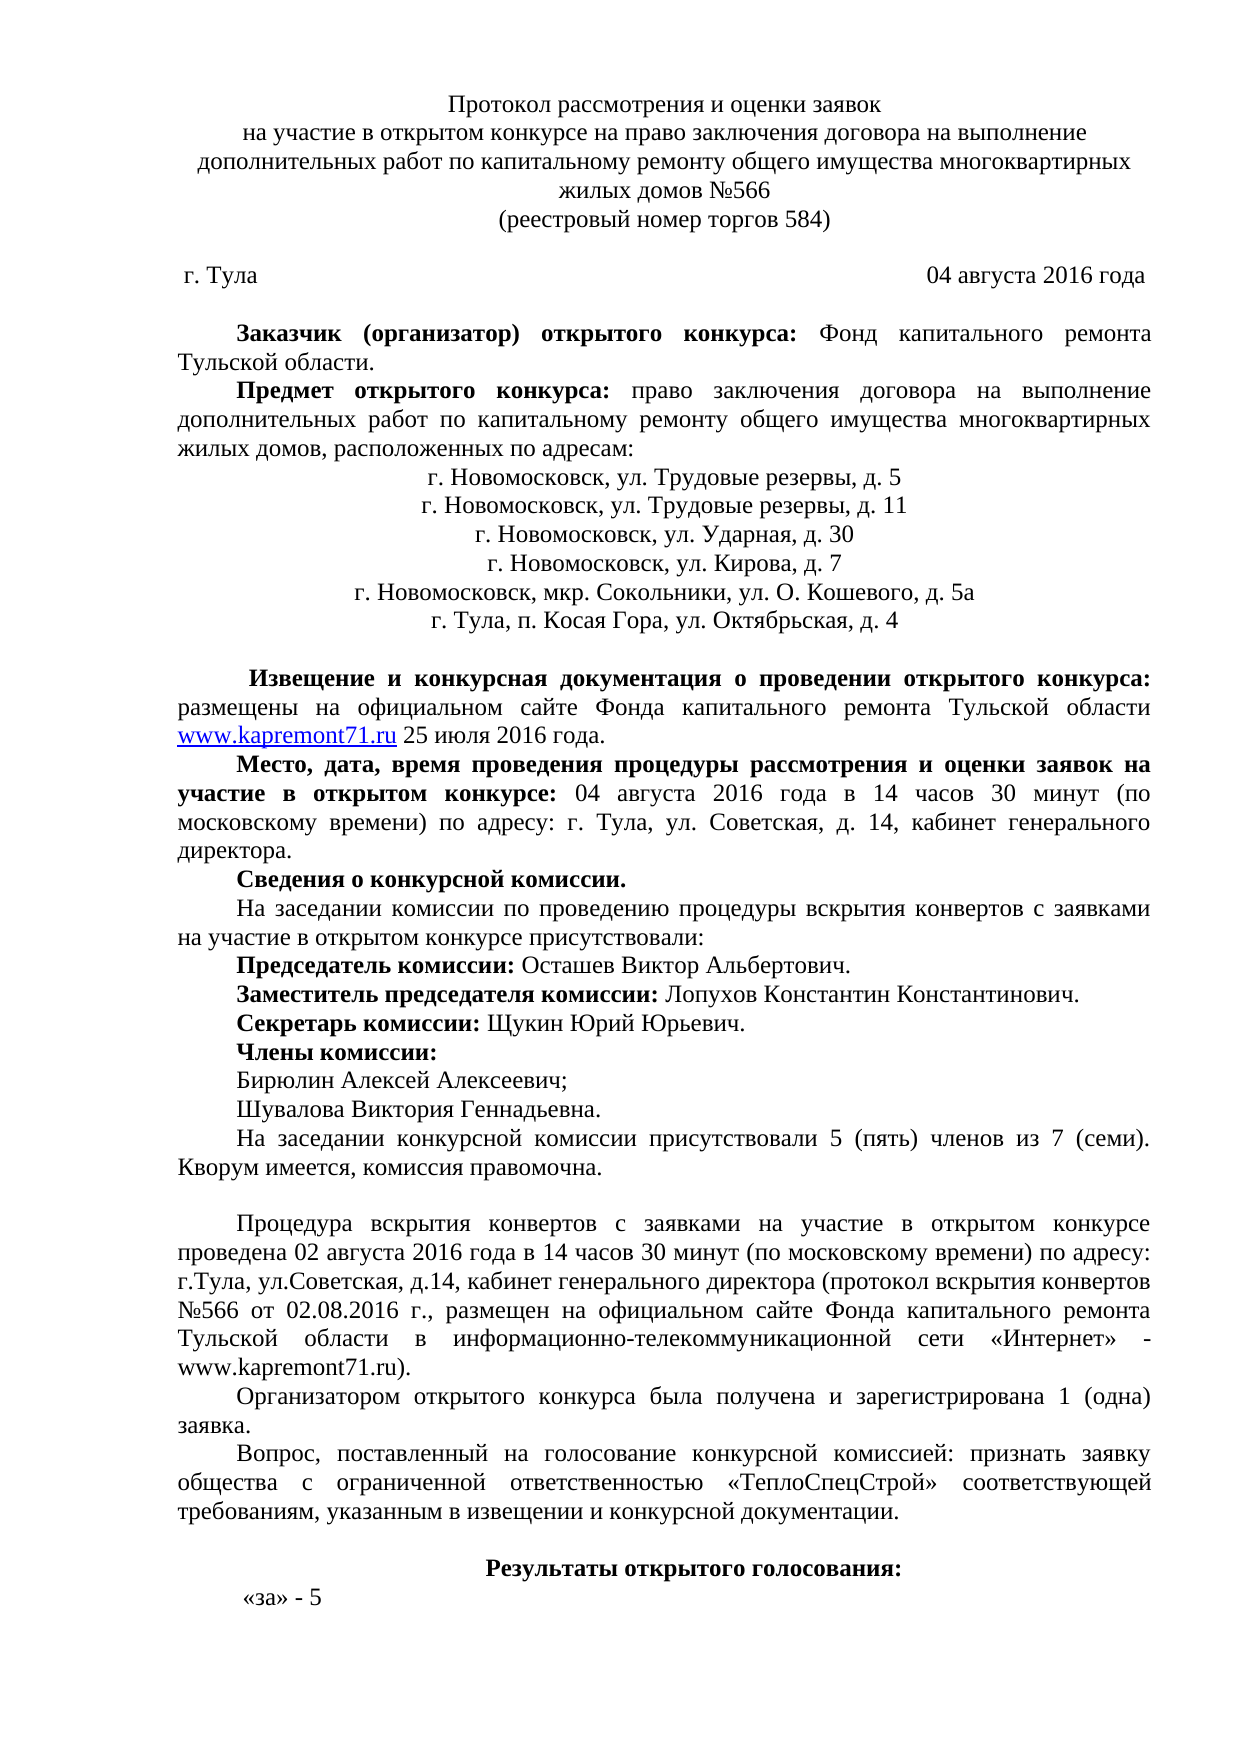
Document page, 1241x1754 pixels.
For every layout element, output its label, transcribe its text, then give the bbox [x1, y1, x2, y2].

text Извещение и конкурсная документация о проведении открытого конкурса: размещены на официальном сайте Фонда капитального ремонта Тульской области www.kapremont71.ru 25 июля 2016 года. [177, 663, 1152, 749]
text г. Новомосковск, ул. Трудовые резервы, д. 11 [177, 490, 1152, 519]
text на участие в открытом конкурсе на право заключения договора на выполнение дополнительных работ по капитальному ремонту общего имущества многоквартирных жилых домов №566 [177, 117, 1152, 204]
text (реестровый номер торгов 584) [177, 204, 1152, 232]
list Бирюлин Алексей Алексеевич; [177, 1065, 1152, 1094]
text На заседании комиссии по проведению процедуры вскрытия конвертов с заявками на участие в открытом конкурсе присутствовали: [177, 893, 1152, 950]
list Председатель комиссии: Осташев Виктор Альбертович. [177, 950, 1152, 979]
text Предмет открытого конкурса: право заключения договора на выполнение дополнительных работ по капитальному ремонту общего имущества многоквартирных жилых домов, расположенных по адресам: [177, 375, 1152, 462]
list Сведения о конкурсной комиссии. [236, 864, 1152, 893]
text «за» - 5 [236, 1582, 1152, 1611]
text На заседании конкурсной комиссии присутствовали 5 (пять) членов из 7 (семи). Кворум имеется, комиссия правомочна. [177, 1123, 1152, 1180]
list Шувалова Виктория Геннадьевна. [177, 1094, 1152, 1123]
text г. Новомосковск, ул. Ударная, д. 30 [177, 519, 1152, 548]
text Вопрос, поставленный на голосование конкурсной комиссией: признать заявку общества с ограниченной ответственностью «ТеплоСпецСтрой» соответствующей требованиям, указанным в извещении и конкурсной документации. [177, 1438, 1152, 1525]
text г. Новомосковск, ул. Кирова, д. 7 [177, 548, 1152, 577]
text Протокол рассмотрения и оценки заявок [177, 89, 1152, 117]
text г. Новомосковск, ул. Трудовые резервы, д. 5 [177, 462, 1152, 490]
list Члены комиссии: [177, 1037, 1152, 1065]
text г. Тула, п. Косая Гора, ул. Октябрьская, д. 4 [177, 605, 1152, 634]
text Процедура вскрытия конвертов с заявками на участие в открытом конкурсе проведена 02 августа 2016 года в 14 часов 30 минут (по московскому времени) по адресу: г.Тула, ул.Советская, д.14, кабинет генерального директора (протокол вскрытия конвертов №566 от 02.08.2016 г., размещен на официальном сайте Фонда капитального ремонта Тульской области в информационно-телекоммуникационной сети «Интернет» - www.kapremont71.ru). [177, 1208, 1152, 1381]
text г. Тула 04 августа 2016 года [177, 260, 1152, 289]
text Место, дата, время проведения процедуры рассмотрения и оценки заявок на участие в открытом конкурсе: 04 августа 2016 года в 14 часов 30 минут (по московскому времени) по адресу: г. Тула, ул. Советская, д. 14, кабинет генерального директора. [177, 749, 1152, 864]
list Заместитель председателя комиссии: Лопухов Константин Константинович. [177, 979, 1152, 1008]
text г. Новомосковск, мкр. Сокольники, ул. О. Кошевого, д. 5а [177, 577, 1152, 605]
list Результаты открытого голосования: [236, 1553, 1152, 1582]
text Организатором открытого конкурса была получена и зарегистрирована 1 (одна) заявка. [177, 1381, 1152, 1438]
list Секретарь комиссии: Щукин Юрий Юрьевич. [177, 1008, 1152, 1037]
list Заказчик (организатор) открытого конкурса: Фонд капитального ремонта Тульской области. [177, 318, 1152, 375]
